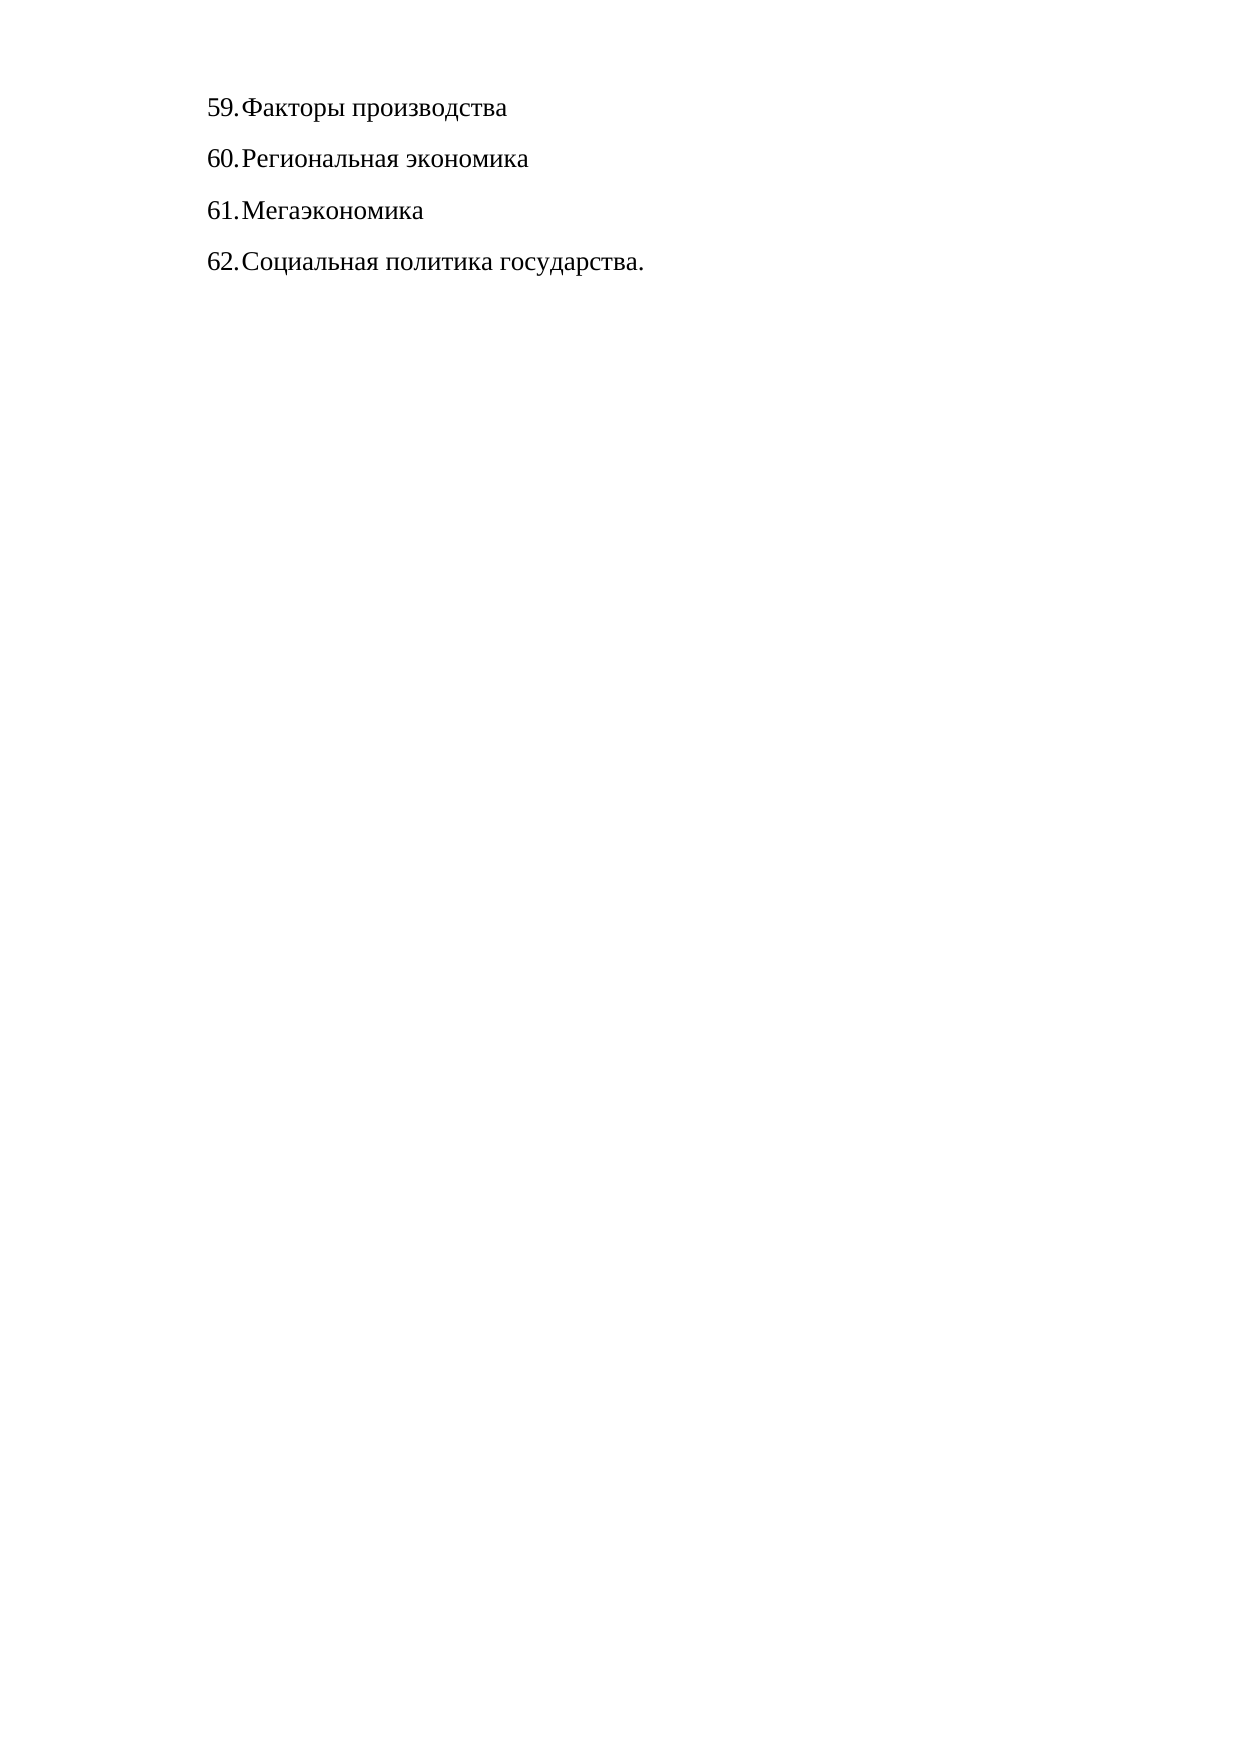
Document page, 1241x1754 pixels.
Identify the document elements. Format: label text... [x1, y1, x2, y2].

list Факторы производства [207, 75, 952, 127]
list Мегаэкономика [207, 178, 952, 229]
list Региональная экономика [207, 127, 952, 178]
list Социальная политика государства. [207, 229, 952, 281]
